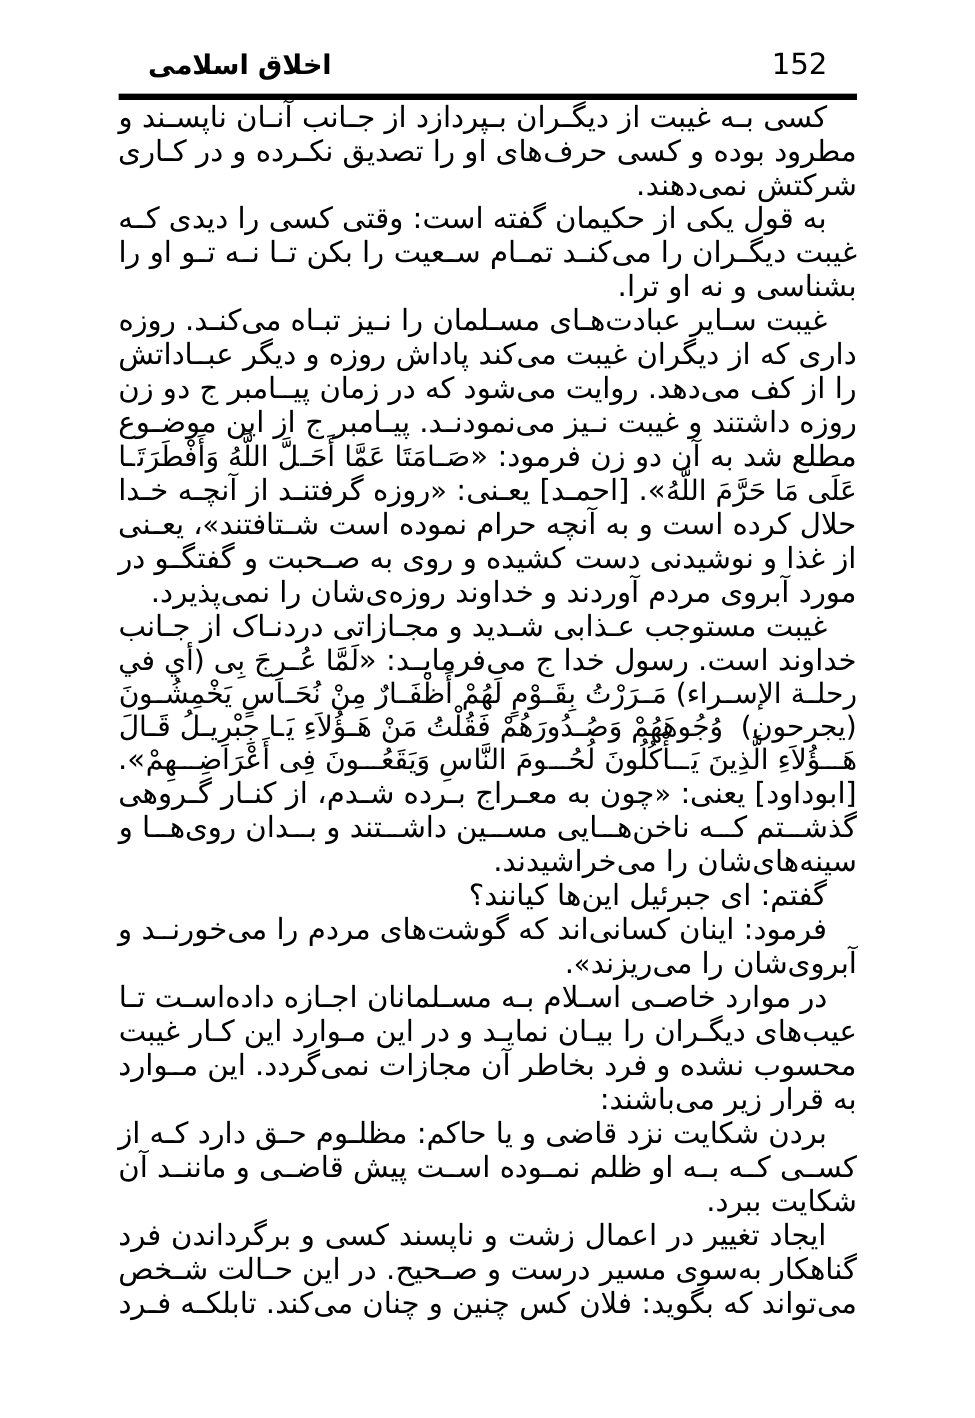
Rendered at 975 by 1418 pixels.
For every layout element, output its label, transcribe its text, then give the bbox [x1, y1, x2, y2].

text کسی به غیبت از دیگران بپردازد از جانب آنان ناپسند و مطرود بوده و کسی حرف‌های او را تصدیق نکرده و در کاری شرکتش نمی‌‌دهند. [118, 100, 857, 202]
text گفتم: ای جبرئیل این‌ها کیانند؟ [118, 878, 857, 912]
text به قول یکی از حکیمان گفته است: وقتی کسی را دیدی که غیبت دیگران را می‌‌کند تمام سعیت را بکن تا نه تو او را بشناسی و نه او ترا. [118, 202, 857, 304]
text غیبت سایر عبادت‌های مسلمان را نیز تباه می‌‌کند. روزه داری که از دیگران غیبت می‌‌کند پاداش روزه و دیگر عباداتش را از کف می‌‌دهد. روایت می‌‌شود که در زمان پیامبر ج دو زن روزه داشتند و غیبت نیز می‌‌نمودند. پیامبر ج از این موضوع مطلع شد به آن دو زن فرمود: «صَامَتَا عَمَّا أَحَلَّ اللَّهُ وَأَفْطَرَتَا عَلَى مَا حَرَّمَ اللَّهُ». [احمد] یعنی: «روزه گرفتند از آنچه خدا حلال کرده است و به آنچه حرام نموده است شتافتند»، یعنی از غذا و نوشیدنی دست کشیده و روی به صحبت و گفتگو در مورد آبروی مردم آوردند و خداوند روزه‌ی‌شان را نمی‌‌پذیرد. [118, 304, 857, 609]
text در موارد خاصی اسلام به مسلمانان اجازه داده‌است تا عیب‌های دیگران را بیان نماید و در این موارد این کار غیبت محسوب نشده و فرد بخاطر آن مجازات نمی‌‌گردد. این موارد به قرار زیر می‌‌باشند: [118, 980, 857, 1116]
text غیبت مستوجب عذابی شدید و مجازاتی دردناک از جانب خداوند است. رسول خدا ج می‌‌فرماید: «لَمَّا عُرِجَ بِى (أي في رحلة الإسراء) مَرَرْتُ بِقَوْمٍ لَهُمْ أَظْفَارٌ مِنْ نُحَاسٍ يَخْمِشُونَ (يجرحون) وُجُوهَهُمْ وَصُدُورَهُمْ فَقُلْتُ مَنْ هَؤُلاَءِ يَا جِبْرِيلُ قَالَ هَؤُلاَءِ الَّذِينَ يَأْكُلُونَ لُحُومَ النَّاسِ وَيَقَعُونَ فِى أَعْرَاضِهِمْ». [ابوداود] یعنی: «چون به معراج برده شدم، از کنار گروهی گذشتم که ناخن‌هایی مسین داشتند و بدان روی‌ها و سینه‌های‌شان را می‌‌خراشیدند. [118, 609, 857, 878]
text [118, 1218, 857, 1320]
text فرمود: اینان کسانی‌اند که گوشت‌های مردم را می‌‌خورند و آبروی‌شان را می‌‌ریزند». [118, 912, 857, 980]
text بردن شکایت نزد قاضی و یا حاکم: مظلوم حق دارد که از کسی که به او ظلم نموده است پیش قاضی و مانند آن شکایت ببرد. [118, 1116, 857, 1218]
